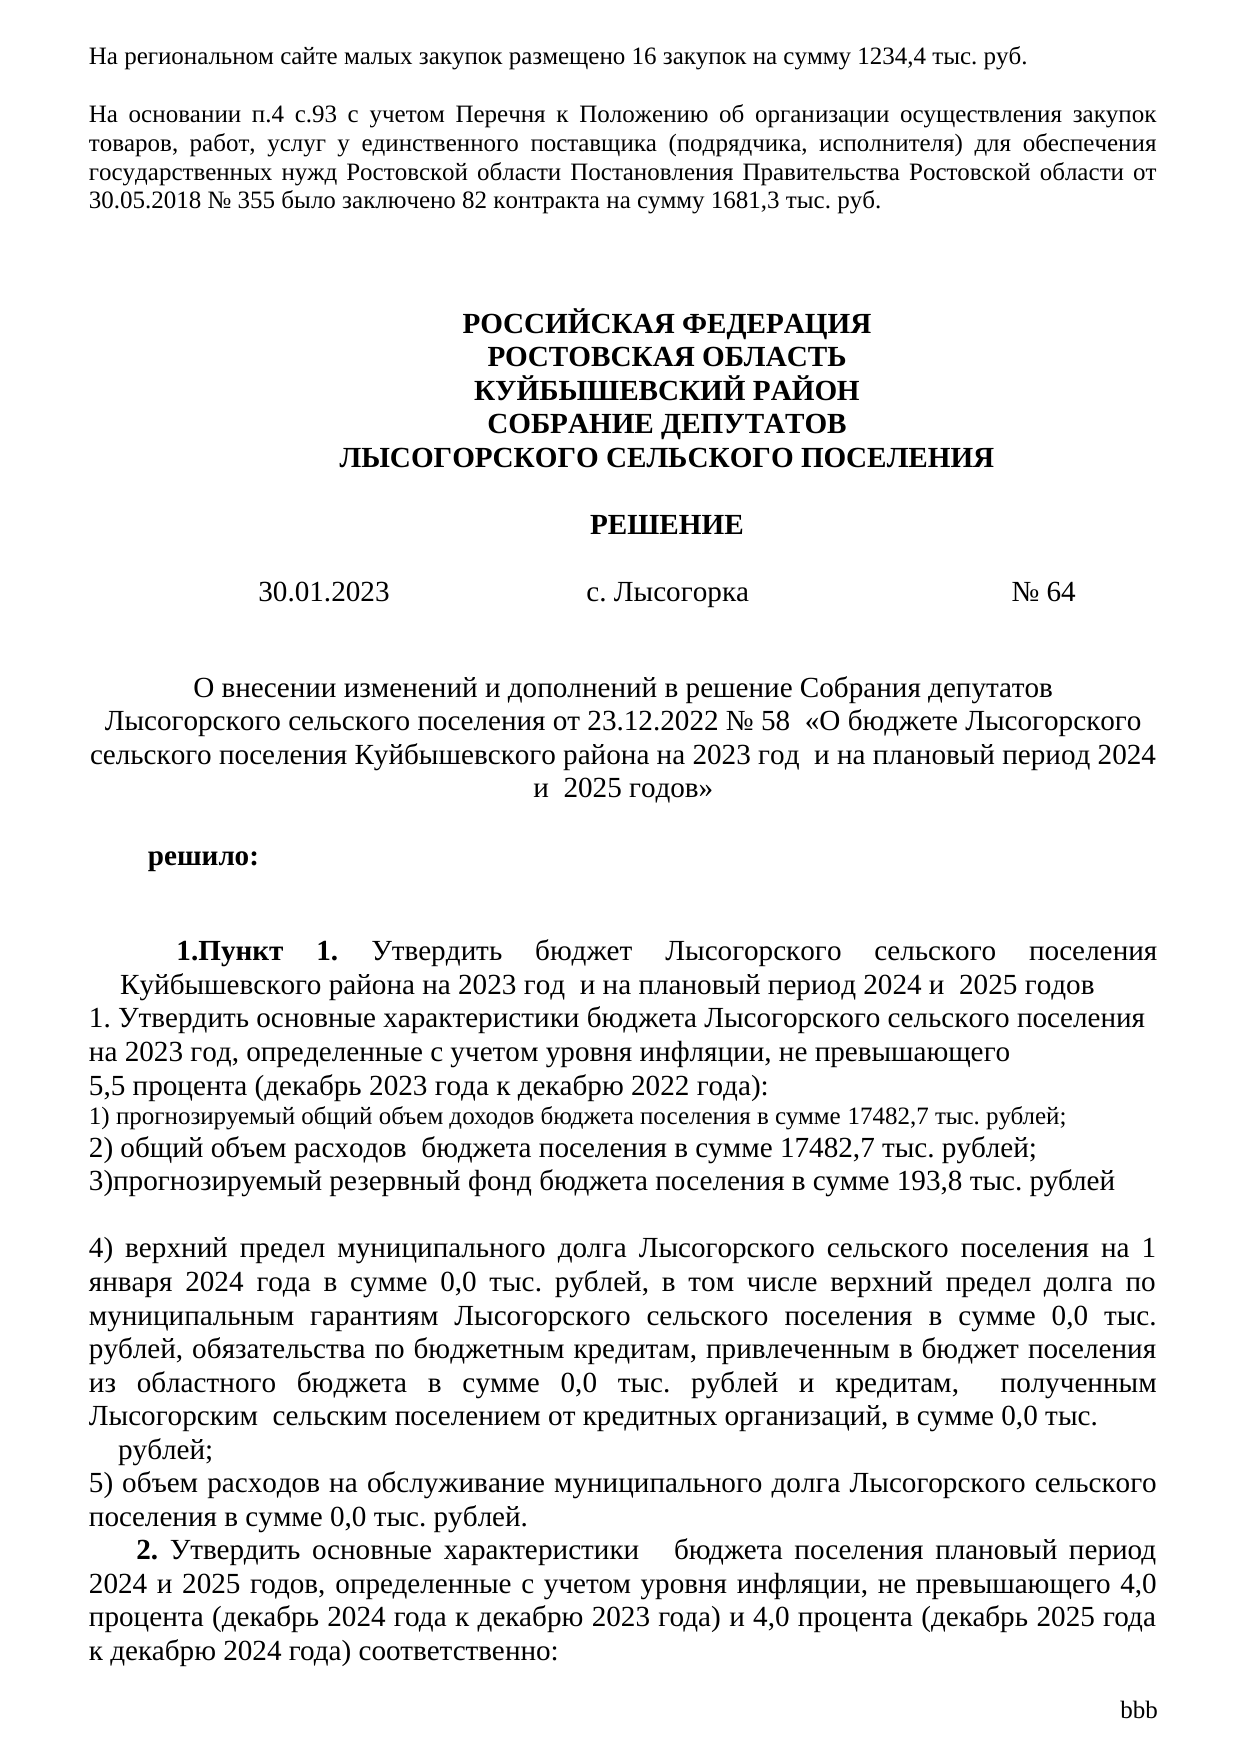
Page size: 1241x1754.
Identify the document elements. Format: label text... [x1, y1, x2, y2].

text куйбышевский район [120, 373, 1157, 406]
text решило: [118, 838, 1157, 871]
text 5) объем расходов на обслуживание муниципального долга Лысогорского сельского поселения в сумме 0,0 тыс. рублей. [89, 1465, 1157, 1532]
text На основании п.4 с.93 с учетом Перечня к Положению об организации осуществления закупок товаров, работ, услуг у единственного поставщика (подрядчика, исполнителя) для обеспечения государственных нужд Ростовской области Постановления Правительства Ростовской области от 30.05.2018 № 355 было заключено 82 контракта на сумму 1681,3 тыс. руб. [89, 99, 1157, 214]
text 3)прогнозируемый резервный фонд бюджета поселения в сумме 193,8 тыс. рублей [89, 1163, 1157, 1197]
text 1.Пункт 1. Утвердить бюджет Лысогорского сельского поселения Куйбышевского района на 2023 год и на плановый период 2024 и 2025 годов [120, 933, 1157, 1001]
text РОССИйская федерация [120, 306, 1157, 339]
text 2. Утвердить основные характеристики бюджета поселения плановый период 2024 и 2025 годов, определенные с учетом уровня инфляции, не превышающего 4,0 процента (декабрь 2024 года к декабрю 2023 года) и 4,0 процента (декабрь 2025 года к декабрю 2024 года) соответственно: [89, 1532, 1157, 1667]
text На региональном сайте малых закупок размещено 16 закупок на сумму 1234,4 тыс. руб. [89, 41, 1157, 70]
text РЕШЕНИЕ [120, 507, 1157, 541]
text 1. Утвердить основные характеристики бюджета Лысогорского сельского поселения на 2023 год, определенные с учетом уровня инфляции, не превышающего 5,5 процента (декабрь 2023 года к декабрю 2022 года): [89, 1001, 1157, 1101]
text 2) общий объем расходов бюджета поселения в сумме 17482,7 тыс. рублей; [89, 1130, 1157, 1163]
text Лысогорского сельского поселения [120, 440, 1157, 473]
text 30.01.2023 с. Лысогорка № 64 [120, 574, 1157, 608]
text 1) прогнозируемый общий объем доходов бюджета поселения в сумме 17482,7 тыс. рублей; [89, 1101, 1157, 1130]
text рублей; [89, 1432, 1157, 1465]
text ростовская область [120, 339, 1157, 373]
text Лысогорского сельского поселения от 23.12.2022 № 58 «О бюджете Лысогорского сельского поселения Куйбышевского района на 2023 год и на плановый период 2024 и 2025 годов» [89, 703, 1157, 804]
text собрание депутатов [120, 406, 1157, 440]
text 4) верхний предел муниципального долга Лысогорского сельского поселения на 1 января 2024 года в сумме 0,0 тыс. рублей, в том числе верхний предел долга по муниципальным гарантиям Лысогорского сельского поселения в сумме 0,0 тыс. рублей, обязательства по бюджетным кредитам, привлеченным в бюджет поселения из областного бюджета в сумме 0,0 тыс. рублей и кредитам, полученным Лысогорским сельским поселением от кредитных организаций, в сумме 0,0 тыс. [89, 1231, 1157, 1432]
text О внесении изменений и дополнений в решение Собрания депутатов [89, 670, 1157, 703]
